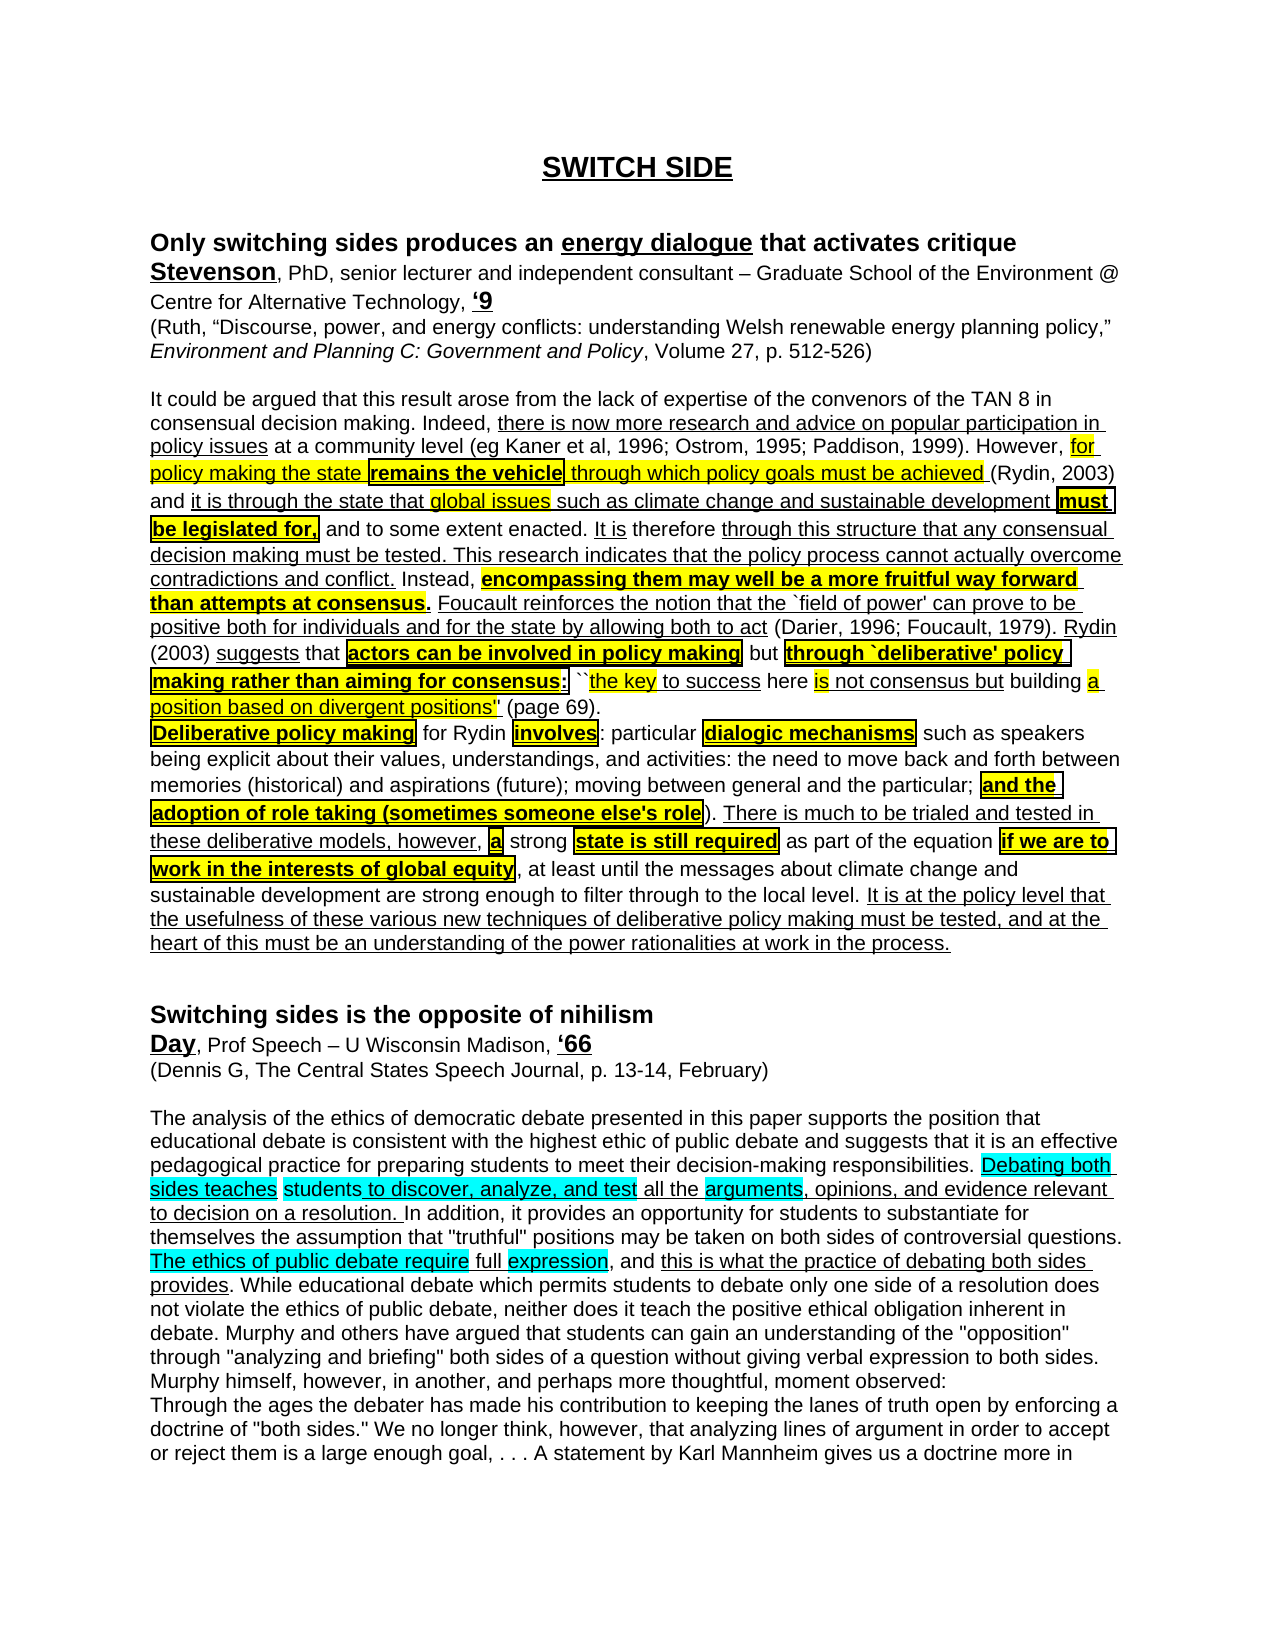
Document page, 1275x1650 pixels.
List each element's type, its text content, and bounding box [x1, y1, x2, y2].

text It could be argued that this result arose from the lack of expertise of the convenors of the TAN 8 in consensual decision making. Indeed, there is now more research and advice on popular participation in policy issues at a community level (eg Kaner et al, 1996; Ostrom, 1995; Paddison, 1999). However, for policy making the state remains the vehicle through which policy goals must be achieved (Rydin, 2003) and it is through the state that global issues such as climate change and sustainable development must be legislated for, and to some extent enacted. It is therefore through this structure that any consensual decision making must be tested. This research indicates that the policy process cannot actually overcome contradictions and conflict. Instead, encompassing them may well be a more fruitful way forward than attempts at consensus. Foucault reinforces the notion that the `field of power' can prove to be positive both for individuals and for the state by allowing both to act (Darier, 1996; Foucault, 1979). Rydin (2003) suggests that actors can be involved in policy making but through `deliberative' policy making rather than aiming for consensus: ``the key to success here is not consensus but building a position based on divergent positions'' (page 69). [150, 386, 1125, 719]
text The analysis of the ethics of democratic debate presented in this paper supports the position that educational debate is consistent with the highest ethic of public debate and suggests that it is an effective pedagogical practice for preparing students to meet their decision-making responsibilities. Debating both sides teaches students to discover, analyze, and test all the arguments, opinions, and evidence relevant to decision on a resolution. In addition, it provides an opportunity for students to substantiate for themselves the assumption that "truthful" positions may be taken on both sides of controversial questions. The ethics of public debate require full expression, and this is what the practice of debating both sides provides. While educational debate which permits students to debate only one side of a resolution does not violate the ethics of public debate, neither does it teach the positive ethical obligation inherent in debate. Murphy and others have argued that students can gain an understanding of the "opposition" through "analyzing and briefing" both sides of a question without giving verbal expression to both sides. Murphy himself, however, in another, and perhaps more thoughtful, moment observed: [150, 1105, 1125, 1393]
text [150, 1393, 1125, 1465]
text Stevenson, PhD, senior lecturer and independent consultant – Graduate School of the Environment @ Centre for Alternative Technology, ‘9 [150, 257, 1125, 314]
text (Ruth, “Discourse, power, and energy conflicts: understanding Welsh renewable energy planning policy,” Environment and Planning C: Government and Policy, Volume 27, p. 512-526) [150, 314, 1125, 362]
text Switching sides is the opposite of nihilism [150, 1000, 1125, 1029]
subtitle switch side [150, 150, 1125, 183]
text Only switching sides produces an energy dialogue that activates critique [150, 228, 1125, 257]
text Day, Prof Speech – U Wisconsin Madison, ‘66 [150, 1029, 1125, 1057]
text (Dennis G, The Central States Speech Journal, p. 13-14, February) [150, 1057, 1125, 1081]
text Deliberative policy making for Rydin involves: particular dialogic mechanisms such as speakers being explicit about their values, understandings, and activities: the need to move back and forth between memories (historical) and aspirations (future); moving between general and the particular; and the adoption of role taking (sometimes someone else's role). There is much to be trialed and tested in these deliberative models, however, a strong state is still required as part of the equation if we are to work in the interests of global equity, at least until the messages about climate change and sustainable development are strong enough to filter through to the local level. It is at the policy level that the usefulness of these various new techniques of deliberative policy making must be tested, and at the heart of this must be an understanding of the power rationalities at work in the process. [150, 719, 1125, 955]
